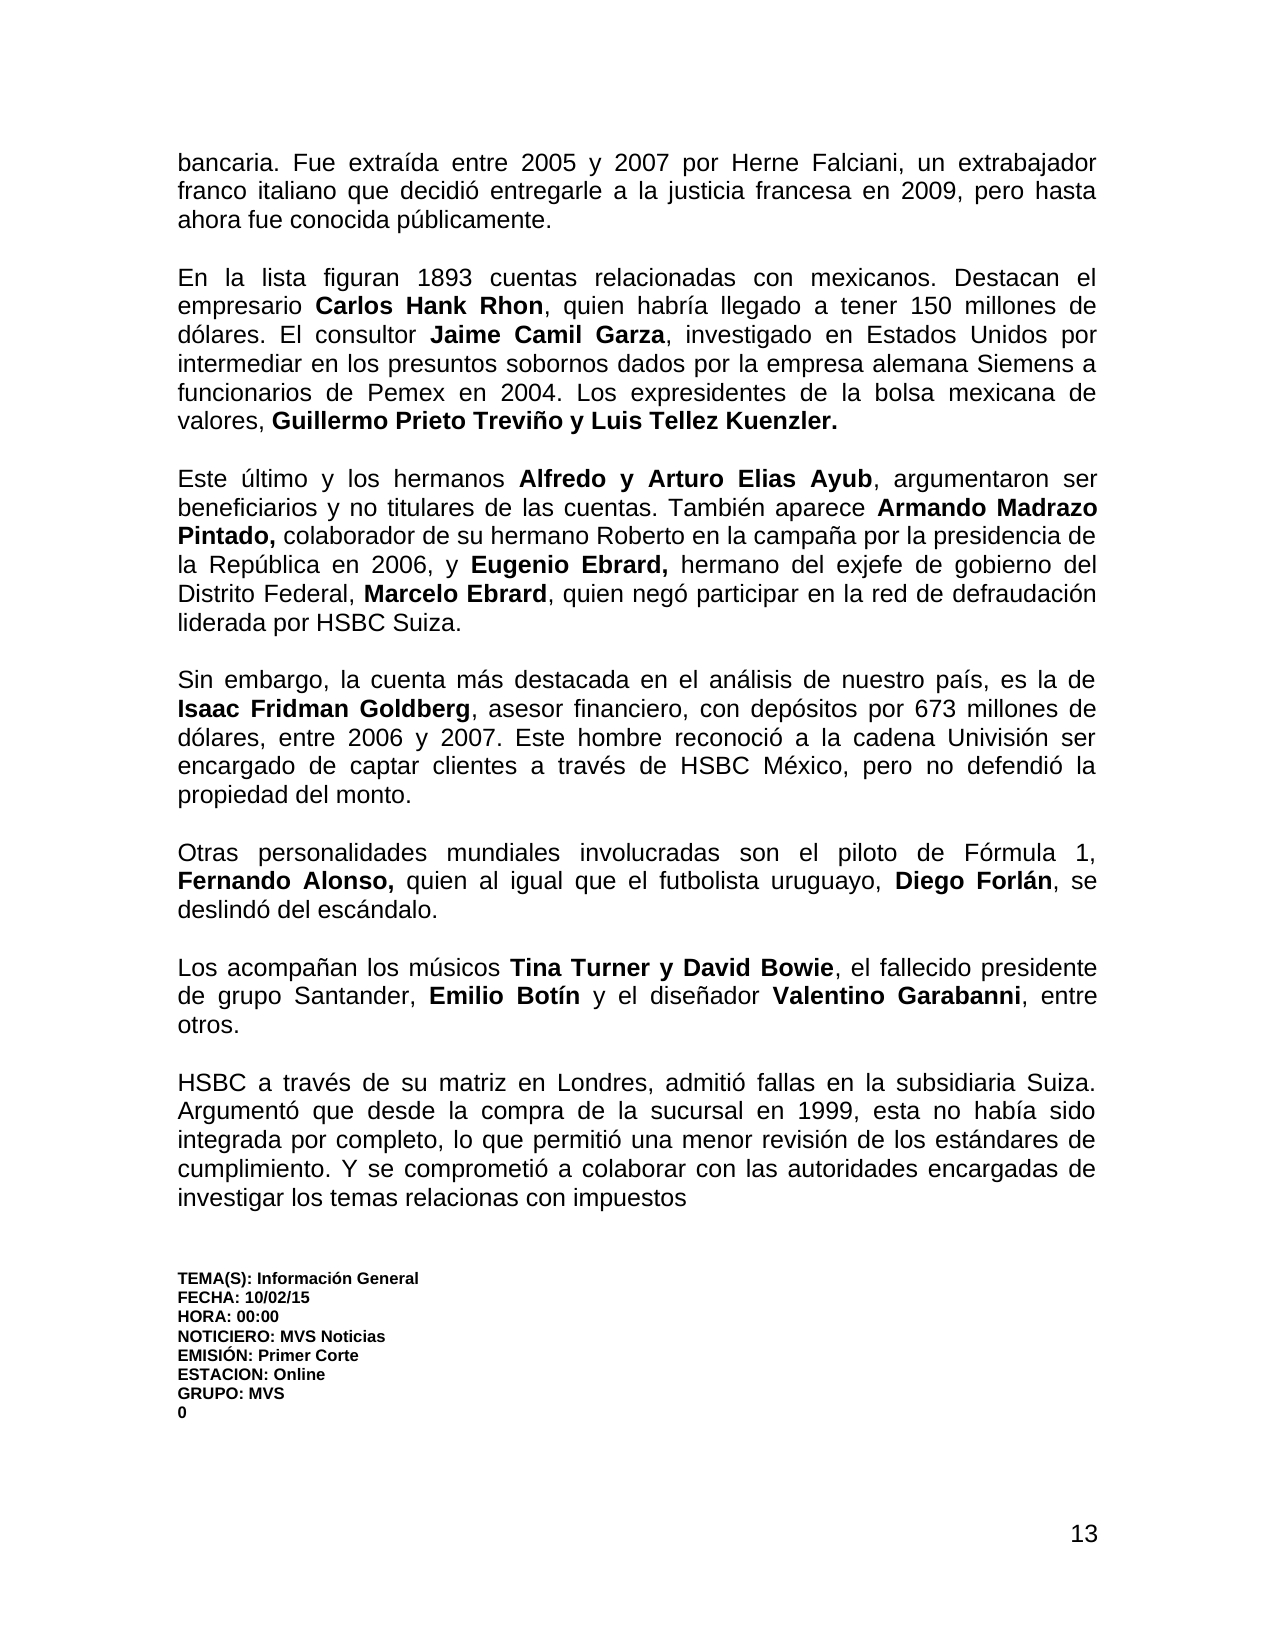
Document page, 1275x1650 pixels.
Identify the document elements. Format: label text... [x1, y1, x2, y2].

text ESTACION: Online [177, 1365, 1098, 1384]
text Los acompañan los músicos Tina Turner y David Bowie, el fallecido presidente de grupo Santander, Emilio Botín y el diseñador Valentino Garabanni, entre otros. [177, 953, 1098, 1039]
text 0 [177, 1403, 1098, 1422]
text En la lista figuran 1893 cuentas relacionadas con mexicanos. Destacan el empresario Carlos Hank Rhon, quien habría llegado a tener 150 millones de dólares. El consultor Jaime Camil Garza, investigado en Estados Unidos por intermediar en los presuntos sobornos dados por la empresa alemana Siemens a funcionarios de Pemex en 2004. Los expresidentes de la bolsa mexicana de valores, Guillermo Prieto Treviño y Luis Tellez Kuenzler. [177, 263, 1098, 435]
text EMISIÓN: Primer Corte [177, 1346, 1098, 1365]
text HSBC a través de su matriz en Londres, admitió fallas en la subsidiaria Suiza. Argumentó que desde la compra de la sucursal en 1999, esta no había sido integrada por completo, lo que permitió una menor revisión de los estándares de cumplimiento. Y se comprometió a colaborar con las autoridades encargadas de investigar los temas relacionas con impuestos [177, 1068, 1098, 1211]
text FECHA: 10/02/15 [177, 1288, 1098, 1307]
text Otras personalidades mundiales involucradas son el piloto de Fórmula 1, Fernando Alonso, quien al igual que el futbolista uruguayo, Diego Forlán, se deslindó del escándalo. [177, 838, 1098, 924]
text Sin embargo, la cuenta más destacada en el análisis de nuestro país, es la de Isaac Fridman Goldberg, asesor financiero, con depósitos por 673 millones de dólares, entre 2006 y 2007. Este hombre reconoció a la cadena Univisión ser encargado de captar clientes a través de HSBC México, pero no defendió la propiedad del monto. [177, 665, 1098, 809]
text HORA: 00:00 [177, 1307, 1098, 1326]
text GRUPO: MVS [177, 1384, 1098, 1403]
text Este último y los hermanos Alfredo y Arturo Elias Ayub, argumentaron ser beneficiarios y no titulares de las cuentas. También aparece Armando Madrazo Pintado, colaborador de su hermano Roberto en la campaña por la presidencia de la República en 2006, y Eugenio Ebrard, hermano del exjefe de gobierno del Distrito Federal, Marcelo Ebrard, quien negó participar en la red de defraudación liderada por HSBC Suiza. [177, 464, 1098, 636]
text NOTICIERO: MVS Noticias [177, 1326, 1098, 1346]
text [177, 148, 1098, 234]
text TEMA(S): Información General [177, 1269, 1098, 1288]
